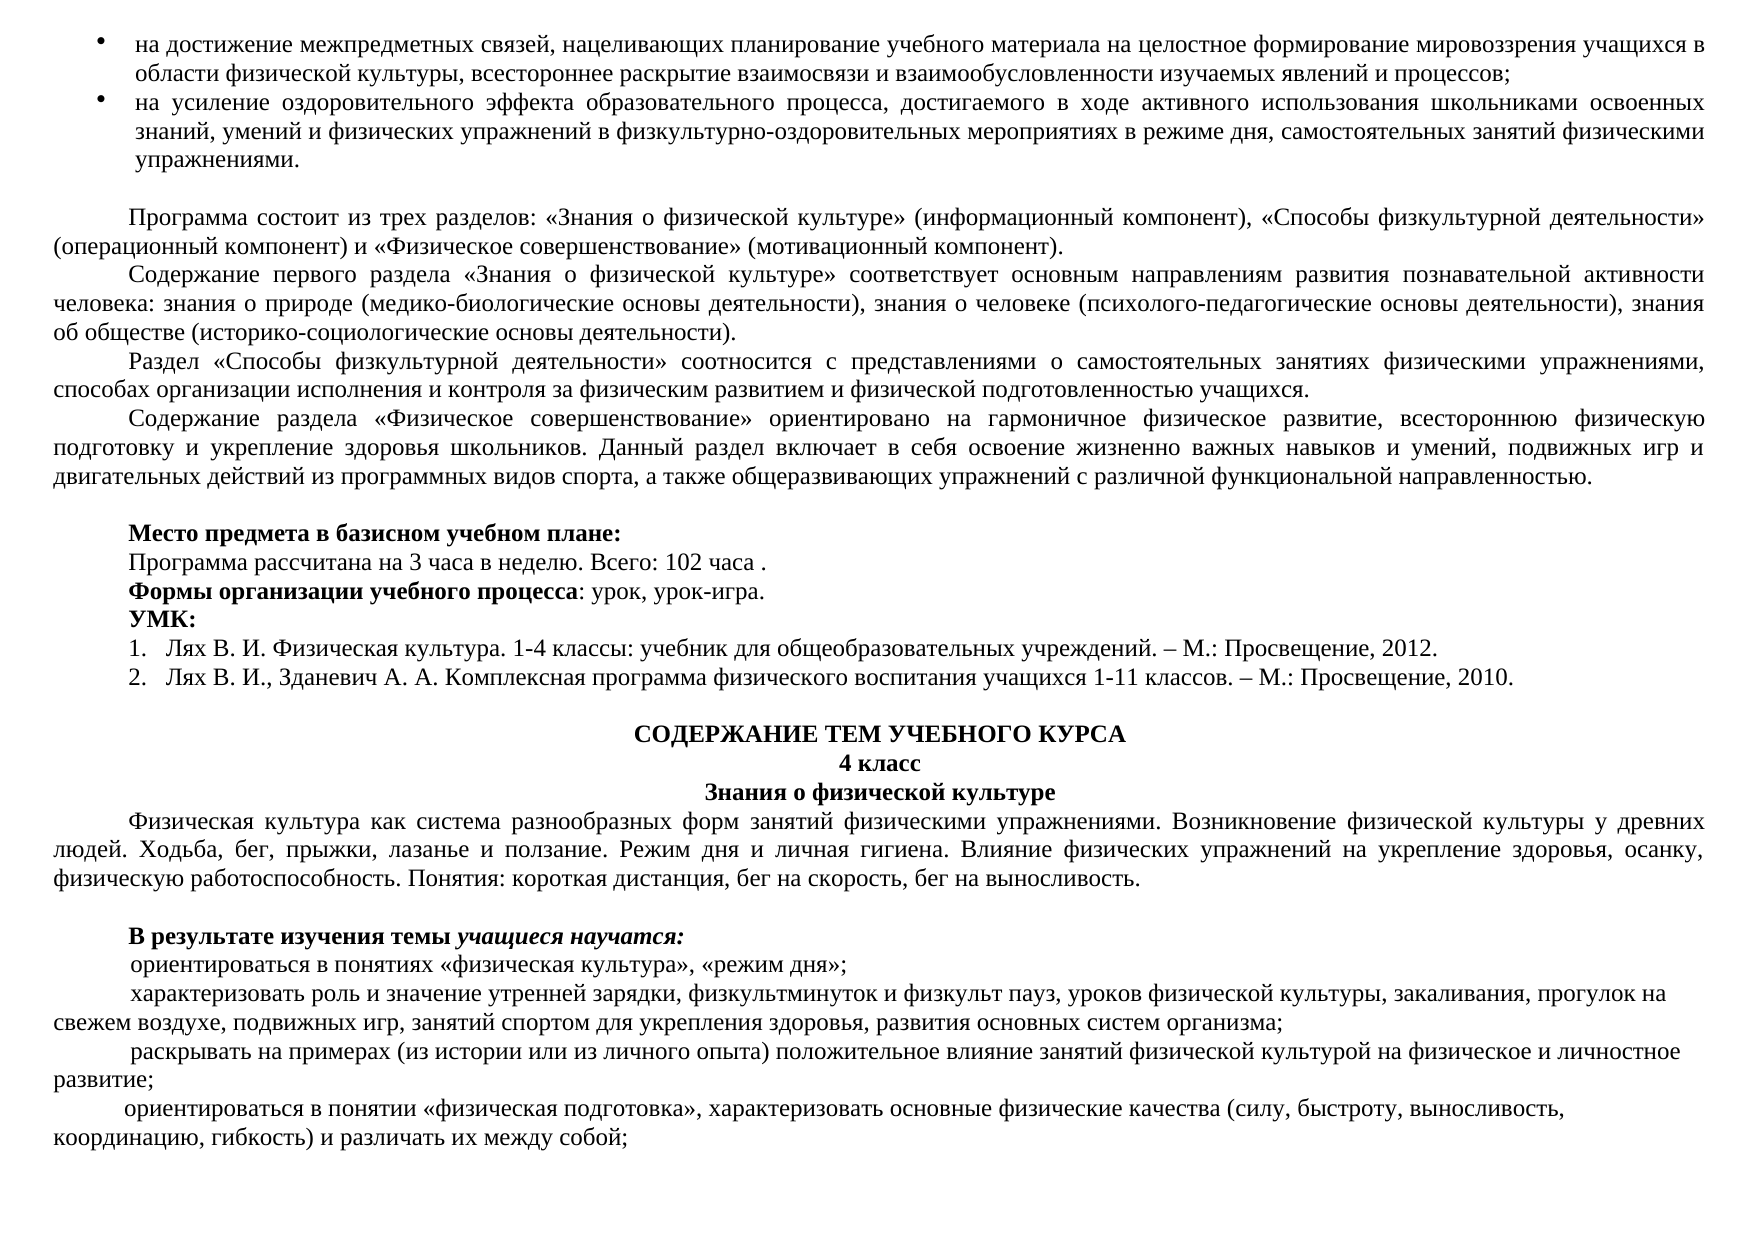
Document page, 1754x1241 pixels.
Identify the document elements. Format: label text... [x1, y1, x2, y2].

text  характеризовать роль и значение утренней зарядки, физкультминуток и физкульт пауз, уроков физической культуры, закаливания, прогулок на свежем воздухе, подвижных игр, занятий спортом для укрепления здоровья, развития основных систем организма; [53, 978, 1707, 1036]
text Содержание первого раздела «Знания о физической культуре» соответствует основным направлениям развития познавательной активности человека: знания о природе (медико-биологические основы деятельности), знания о человеке (психолого-педагогические основы деятельности), знания об обществе (историко-социологические основы деятельности). [53, 259, 1707, 346]
text Раздел «Способы физкультурной деятельности» соотносится с представлениями о самостоятельных занятиях физическими упражнениями, способах организации исполнения и контроля за физическим развитием и физической подготовленностью учащихся. [53, 346, 1707, 403]
text СОДЕРЖАНИЕ ТЕМ УЧЕБНОГО КУРСА [53, 719, 1707, 748]
text Физическая культура как система разнообразных форм занятий физическими упражнениями. Возникновение физической культуры у древних людей. Ходьба, бег, прыжки, лазанье и ползание. Режим дня и личная гигиена. Влияние физических упражнений на укрепление здоровья, осанку, физическую работоспособность. Понятия: короткая дистанция, бег на скорость, бег на выносливость. [53, 806, 1707, 892]
text Знания о физической культуре [53, 777, 1707, 806]
text  ориентироваться в понятиях «физическая культура», «режим дня»; [53, 949, 1707, 978]
text Формы организации учебного процесса: урок, урок-игра. [53, 576, 1707, 604]
text Программа рассчитана на 3 часа в неделю. Всего: 102 часа . [53, 547, 1707, 576]
text Программа состоит из трех разделов: «Знания о физической культуре» (информационный компонент), «Способы физкультурной деятельности» (операционный компонент) и «Физическое совершенствование» (мотивационный компонент). [53, 202, 1707, 259]
text В результате изучения темы учащиеся научатся: [53, 921, 1707, 949]
list на усиление оздоровительного эффекта образовательного процесса, достигаемого в ходе активного использования школьниками освоенных знаний, умений и физических упражнений в физкультурно-оздоровительных мероприятиях в режиме дня, самостоятельных занятий физическими упражнениями. [97, 87, 1707, 173]
text Содержание раздела «Физическое совершенствование» ориентировано на гармоничное физическое развитие, всестороннюю физическую подготовку и укрепление здоровья школьников. Данный раздел включает в себя освоение жизненно важных навыков и умений, подвижных игр и двигательных действий из программных видов спорта, а также общеразвивающих упражнений с различной функциональной направленностью. [53, 403, 1707, 489]
text Место предмета в базисном учебном плане: [53, 518, 1707, 547]
list Лях В. И., Зданевич А. А. Комплексная программа физического воспитания учащихся 1-11 классов. – М.: Просвещение, 2010. [128, 662, 1707, 691]
list Лях В. И. Физическая культура. 1-4 классы: учебник для общеобразовательных учреждений. – М.: Просвещение, 2012. [128, 633, 1707, 662]
text 4 класс [53, 748, 1707, 777]
list на достижение межпредметных связей, нацеливающих планирование учебного материала на целостное формирование мировоззрения учащихся в области физической культуры, всестороннее раскрытие взаимосвязи и взаимообусловленности изучаемых явлений и процессов; [97, 29, 1707, 87]
text  раскрывать на примерах (из истории или из личного опыта) положительное влияние занятий физической культурой на физическое и личностное развитие; [53, 1036, 1707, 1093]
text УМК: [53, 604, 1707, 633]
text  ориентироваться в понятии «физическая подготовка», характеризовать основные физические качества (силу, быстроту, выносливость, координацию, гибкость) и различать их между собой; [53, 1093, 1707, 1151]
